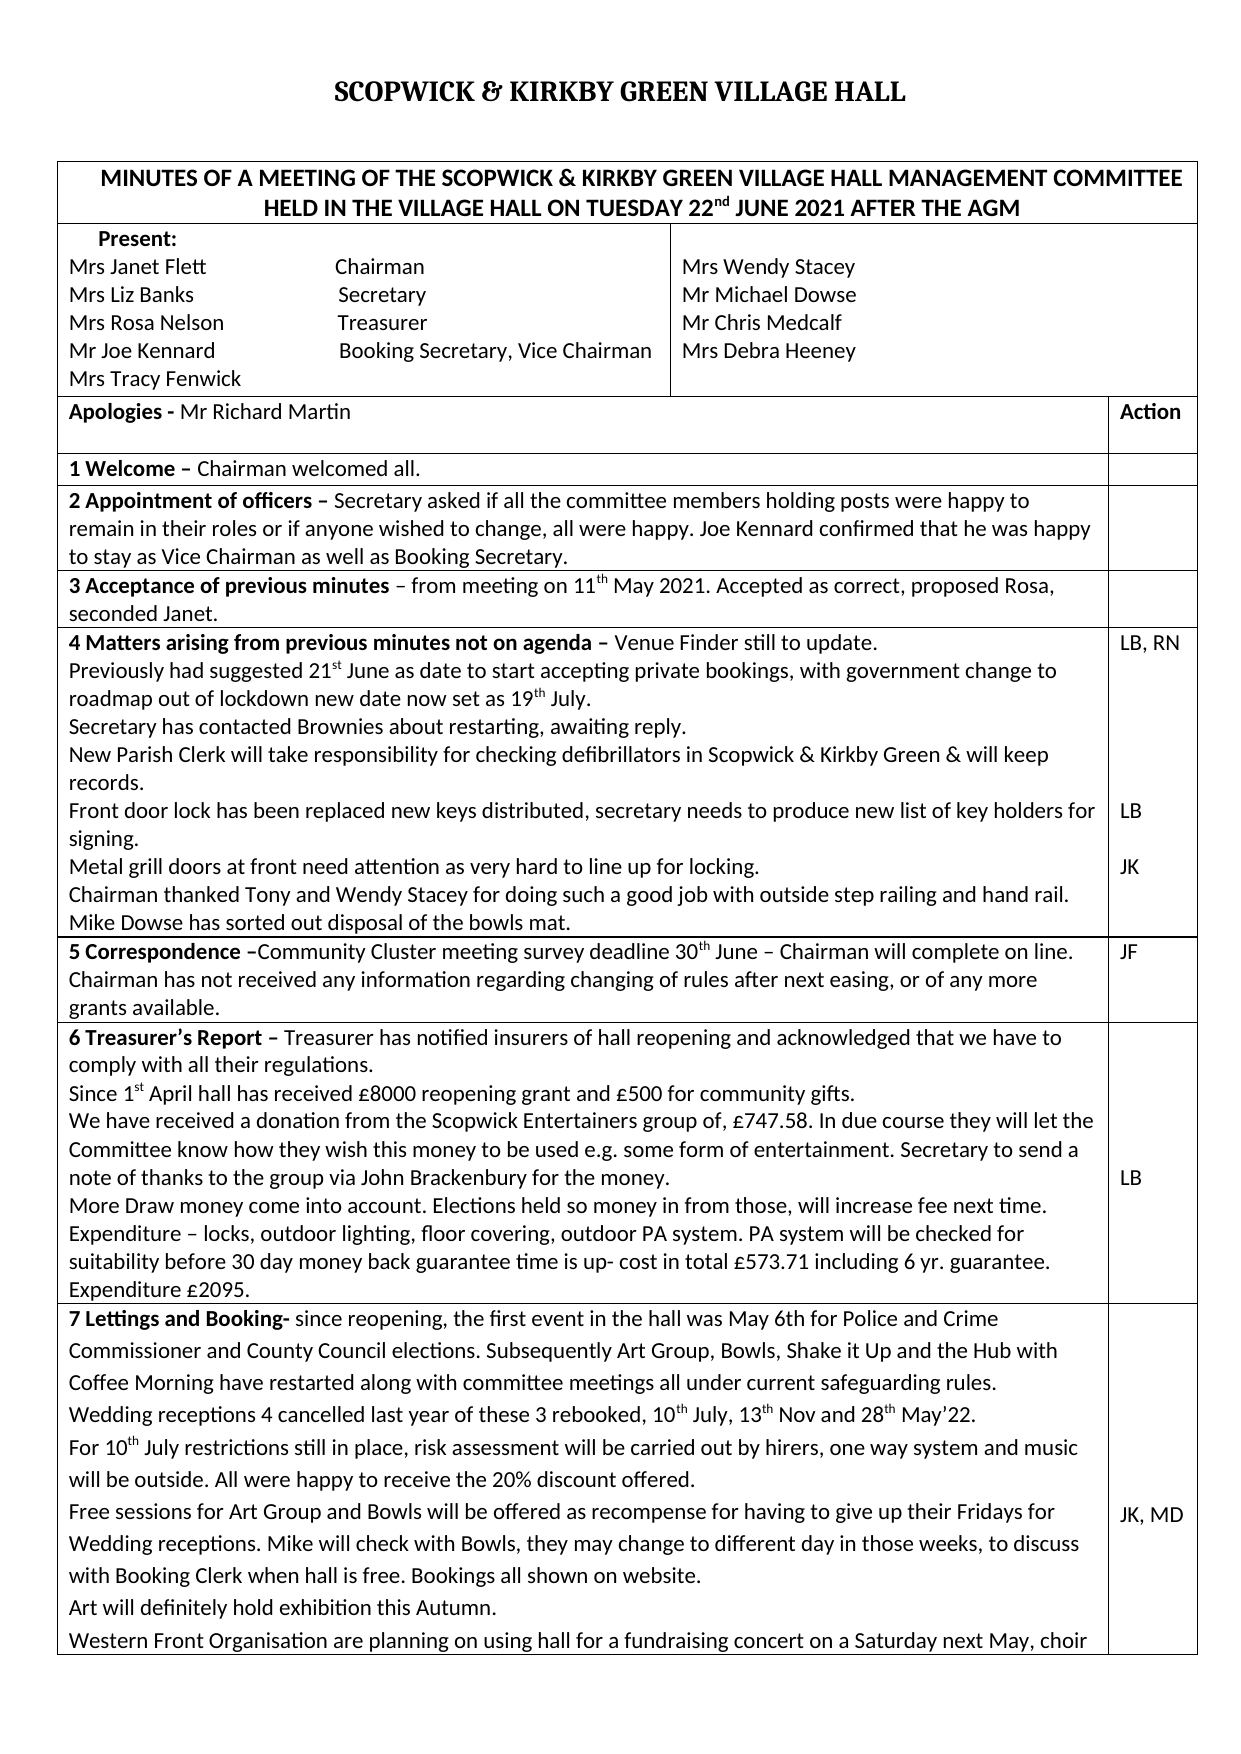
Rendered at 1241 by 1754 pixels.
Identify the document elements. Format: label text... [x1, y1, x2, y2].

table_cell [1109, 454, 1197, 485]
table_cell LB, RN LB JK [1109, 628, 1197, 936]
table_cell 1 Welcome – Chairman welcomed all. [58, 454, 1108, 485]
table_cell [1109, 486, 1197, 570]
table_cell LB [1109, 1023, 1197, 1303]
subtitle SCOPWICK & KIRKBY GREEN VILLAGE HALL [75, 75, 1165, 108]
table_cell Present: Mrs Janet Flett Chairman Mrs Liz Banks Secretary Mrs Rosa Nelson Treasurer Mr Joe Kennard Booking Secretary, Vice Chairman Mrs Tracy Fenwick [58, 224, 670, 396]
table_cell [58, 1304, 1108, 1654]
table_cell JF [1109, 938, 1197, 1022]
table_cell Mrs Wendy Stacey Mr Michael Dowse Mr Chris Medcalf Mrs Debra Heeney [671, 224, 1197, 396]
table_cell JK, MD [1109, 1304, 1197, 1654]
table_cell Apologies - Mr Richard Martin [58, 397, 1108, 453]
table_header MINUTES OF A MEETING OF THE SCOPWICK & KIRKBY GREEN VILLAGE HALL MANAGEMENT COMMITTEE HELD IN THE VILLAGE HALL ON TUESDAY 22nd JUNE 2021 AFTER THE AGM [58, 162, 1197, 223]
table_cell 5 Correspondence –Community Cluster meeting survey deadline 30th June – Chairman will complete on line. Chairman has not received any information regarding changing of rules after next easing, or of any more grants available. [58, 938, 1108, 1022]
table_cell [1109, 571, 1197, 627]
table_cell 6 Treasurer’s Report – Treasurer has notified insurers of hall reopening and acknowledged that we have to comply with all their regulations. Since 1st April hall has received £8000 reopening grant and £500 for community gifts. We have received a donation from the Scopwick Entertainers group of, £747.58. In due course they will let the Committee know how they wish this money to be used e.g. some form of entertainment. Secretary to send a note of thanks to the group via John Brackenbury for the money. More Draw money come into account. Elections held so money in from those, will increase fee next time. Expenditure – locks, outdoor lighting, floor covering, outdoor PA system. PA system will be checked for suitability before 30 day money back guarantee time is up- cost in total £573.71 including 6 yr. guarantee. Expenditure £2095. [58, 1023, 1108, 1303]
table_cell Action [1109, 397, 1197, 453]
table_cell 4 Matters arising from previous minutes not on agenda – Venue Finder still to update. Previously had suggested 21st June as date to start accepting private bookings, with government change to roadmap out of lockdown new date now set as 19th July. Secretary has contacted Brownies about restarting, awaiting reply. New Parish Clerk will take responsibility for checking defibrillators in Scopwick & Kirkby Green & will keep records. Front door lock has been replaced new keys distributed, secretary needs to produce new list of key holders for signing. Metal grill doors at front need attention as very hard to line up for locking. Chairman thanked Tony and Wendy Stacey for doing such a good job with outside step railing and hand rail. Mike Dowse has sorted out disposal of the bowls mat. [58, 628, 1108, 936]
table_cell 2 Appointment of officers – Secretary asked if all the committee members holding posts were happy to remain in their roles or if anyone wished to change, all were happy. Joe Kennard confirmed that he was happy to stay as Vice Chairman as well as Booking Secretary. [58, 486, 1108, 570]
table_cell 3 Acceptance of previous minutes – from meeting on 11th May 2021. Accepted as correct, proposed Rosa, seconded Janet. [58, 571, 1108, 627]
